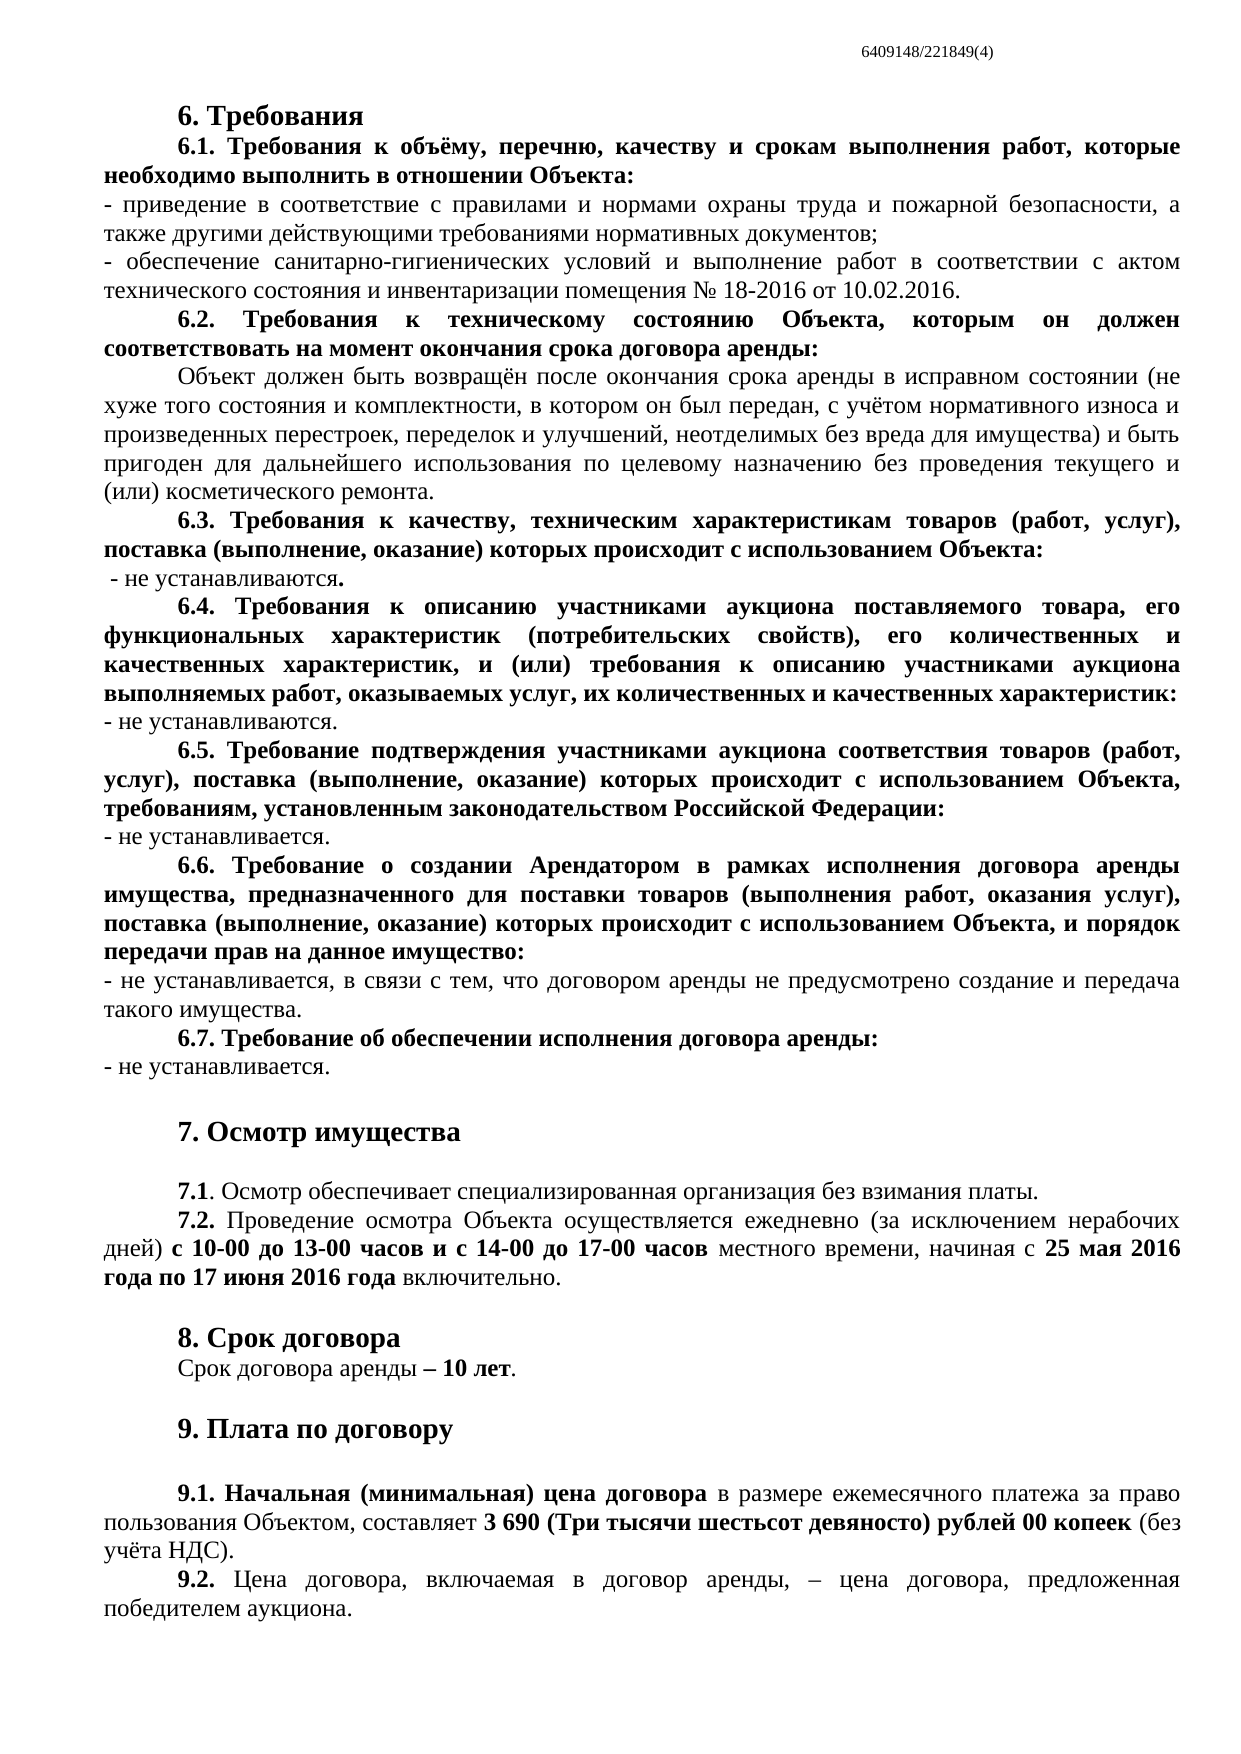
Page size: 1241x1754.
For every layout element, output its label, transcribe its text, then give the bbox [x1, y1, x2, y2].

text - обеспечение санитарно-гигиенических условий и выполнение работ в соответствии с актом технического состояния и инвентаризации помещения № 18-2016 от 10.02.2016. [103, 246, 1181, 304]
text 6.2. Требования к техническому состоянию Объекта, которым он должен соответствовать на момент окончания срока договора аренды: [103, 304, 1181, 361]
text 6.3. Требования к качеству, техническим характеристикам товаров (работ, услуг), поставка (выполнение, оказание) которых происходит с использованием Объекта: [103, 505, 1181, 563]
text 9.2. Цена договора, включаемая в договор аренды, – цена договора, предложенная победителем аукциона. [103, 1564, 1181, 1622]
text - не устанавливается. [103, 821, 1181, 850]
text 9. Плата по договору [103, 1411, 1181, 1444]
text 7.2. Проведение осмотра Объекта осуществляется ежедневно (за исключением нерабочих дней) с 10-00 до 13-00 часов и с 14-00 до 17-00 часов местного времени, начиная с 25 мая 2016 года по 17 июня 2016 года включительно. [103, 1205, 1181, 1291]
text 8. Срок договора [103, 1320, 1181, 1353]
text - не устанавливается, в связи с тем, что договором аренды не предусмотрено создание и передача такого имущества. [103, 965, 1181, 1023]
text Объект должен быть возвращён после окончания срока аренды в исправном состоянии (не хуже того состояния и комплектности, в котором он был передан, с учётом нормативного износа и произведенных перестроек, переделок и улучшений, неотделимых без вреда для имущества) и быть пригоден для дальнейшего использования по целевому назначению без проведения текущего и (или) косметического ремонта. [103, 361, 1181, 505]
text Срок договора аренды – 10 лет. [103, 1353, 1181, 1382]
text 6.4. Требования к описанию участниками аукциона поставляемого товара, его функциональных характеристик (потребительских свойств), его количественных и качественных характеристик, и (или) требования к описанию участниками аукциона выполняемых работ, оказываемых услуг, их количественных и качественных характеристик: [103, 591, 1181, 706]
text 6.1. Требования к объёму, перечню, качеству и срокам выполнения работ, которые необходимо выполнить в отношении Объекта: [103, 131, 1181, 189]
text 7.1. Осмотр обеспечивает специализированная организация без взимания платы. [103, 1176, 1181, 1205]
text - не устанавливается. [103, 1051, 1181, 1080]
text - не устанавливаются. [103, 563, 1181, 591]
text 9.1. Начальная (минимальная) цена договора в размере ежемесячного платежа за право пользования Объектом, составляет 3 690 (Три тысячи шестьсот девяносто) рублей 00 копеек (без учёта НДС). [103, 1478, 1181, 1564]
text 6.5. Требование подтверждения участниками аукциона соответствия товаров (работ, услуг), поставка (выполнение, оказание) которых происходит с использованием Объекта, требованиям, установленным законодательством Российской Федерации: [103, 735, 1181, 821]
text 7. Осмотр имущества [103, 1114, 1181, 1147]
text - не устанавливаются. [103, 706, 1181, 735]
text 6.6. Требование о создании Арендатором в рамках исполнения договора аренды имущества, предназначенного для поставки товаров (выполнения работ, оказания услуг), поставка (выполнение, оказание) которых происходит с использованием Объекта, и порядок передачи прав на данное имущество: [103, 850, 1181, 965]
text - приведение в соответствие с правилами и нормами охраны труда и пожарной безопасности, а также другими действующими требованиями нормативных документов; [103, 189, 1181, 246]
text 6. Требования [103, 98, 1181, 131]
text 6.7. Требование об обеспечении исполнения договора аренды: [103, 1023, 1181, 1051]
